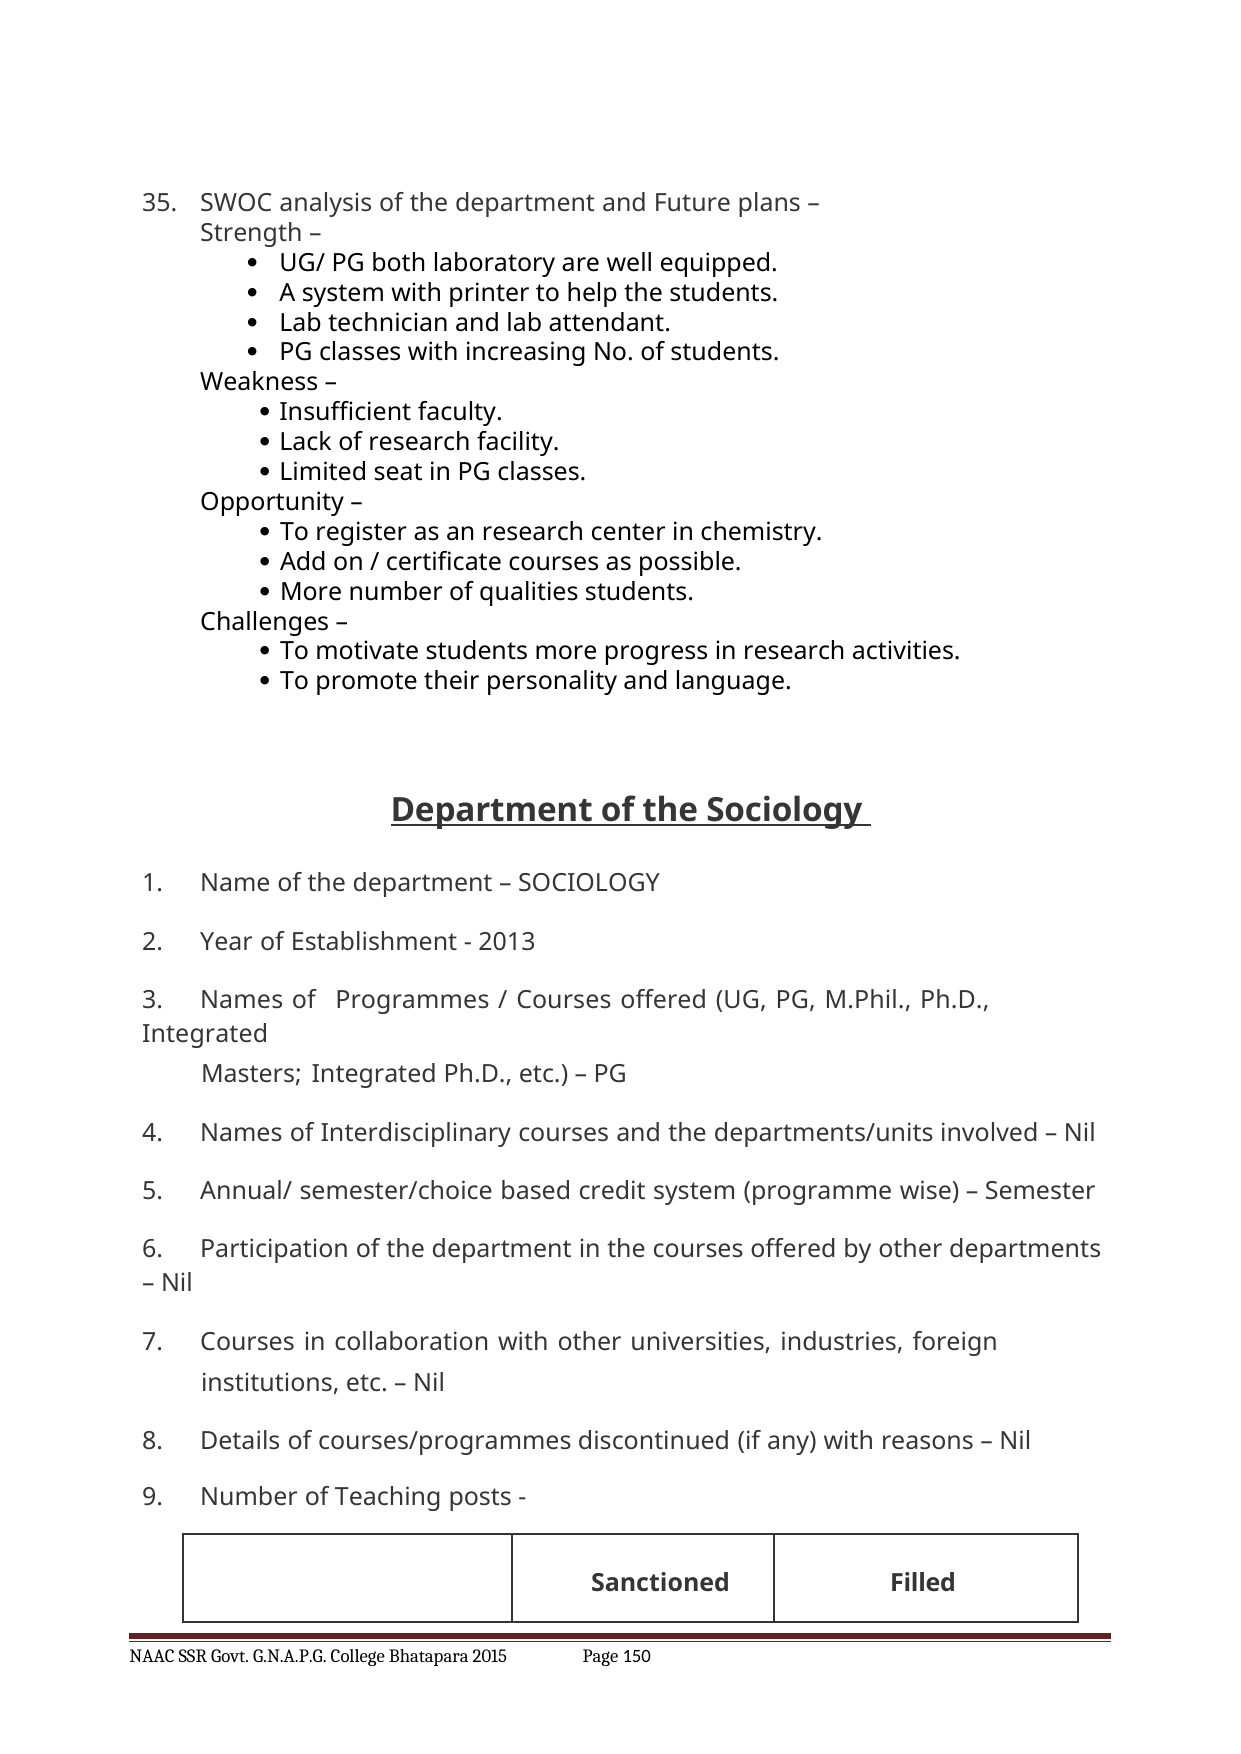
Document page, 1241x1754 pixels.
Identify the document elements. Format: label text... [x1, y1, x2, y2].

list More number of qualities students. [260, 576, 1111, 606]
text 8. Details of courses/programmes discontinued (if any) with reasons – Nil [142, 1422, 1111, 1457]
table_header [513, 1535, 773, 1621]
list Lack of research facility. [260, 427, 1111, 457]
text Opportunity – [129, 486, 1111, 516]
text 35. SWOC analysis of the department and Future plans – [142, 187, 1111, 217]
list To motivate students more progress in research activities. [260, 636, 1111, 666]
text Strength – [142, 217, 1111, 247]
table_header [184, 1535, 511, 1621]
list Lab technician and lab attendant. [204, 307, 1111, 337]
text 7. Courses in collaboration with other universities, industries, foreign institutions, etc. – Nil [142, 1323, 1103, 1398]
text 5. Annual/ semester/choice based credit system (programme wise) – Semester [142, 1173, 1111, 1207]
text 1. Name of the department – SOCIOLOGY [142, 865, 1111, 899]
list UG/ PG both laboratory are well equipped. [204, 247, 1111, 277]
text 2. Year of Establishment - 2013 [142, 924, 1111, 958]
list A system with printer to help the students. [204, 277, 1111, 307]
text Challenges – [129, 606, 1111, 636]
text 9. Number of Teaching posts - [142, 1481, 1111, 1511]
list To promote their personality and language. [260, 666, 1111, 726]
list PG classes with increasing No. of students. [204, 337, 1111, 367]
list Add on / certificate courses as possible. [260, 546, 1111, 576]
text Weakness – [129, 367, 1111, 397]
list Insufficient faculty. [260, 397, 1111, 427]
text Department of the Sociology [142, 786, 1111, 831]
text 6. Participation of the department in the courses offered by other departments – Nil [142, 1231, 1111, 1299]
text 4. Names of Interdisciplinary courses and the departments/units involved – Nil [142, 1115, 1111, 1149]
text 3. Names of Programmes / Courses offered (UG, PG, M.Phil., Ph.D., Integrated [142, 982, 1111, 1050]
text Masters; Integrated Ph.D., etc.) – PG [201, 1056, 1111, 1090]
list To register as an research center in chemistry. [260, 516, 1111, 546]
list Limited seat in PG classes. [260, 457, 1111, 486]
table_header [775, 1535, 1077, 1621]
